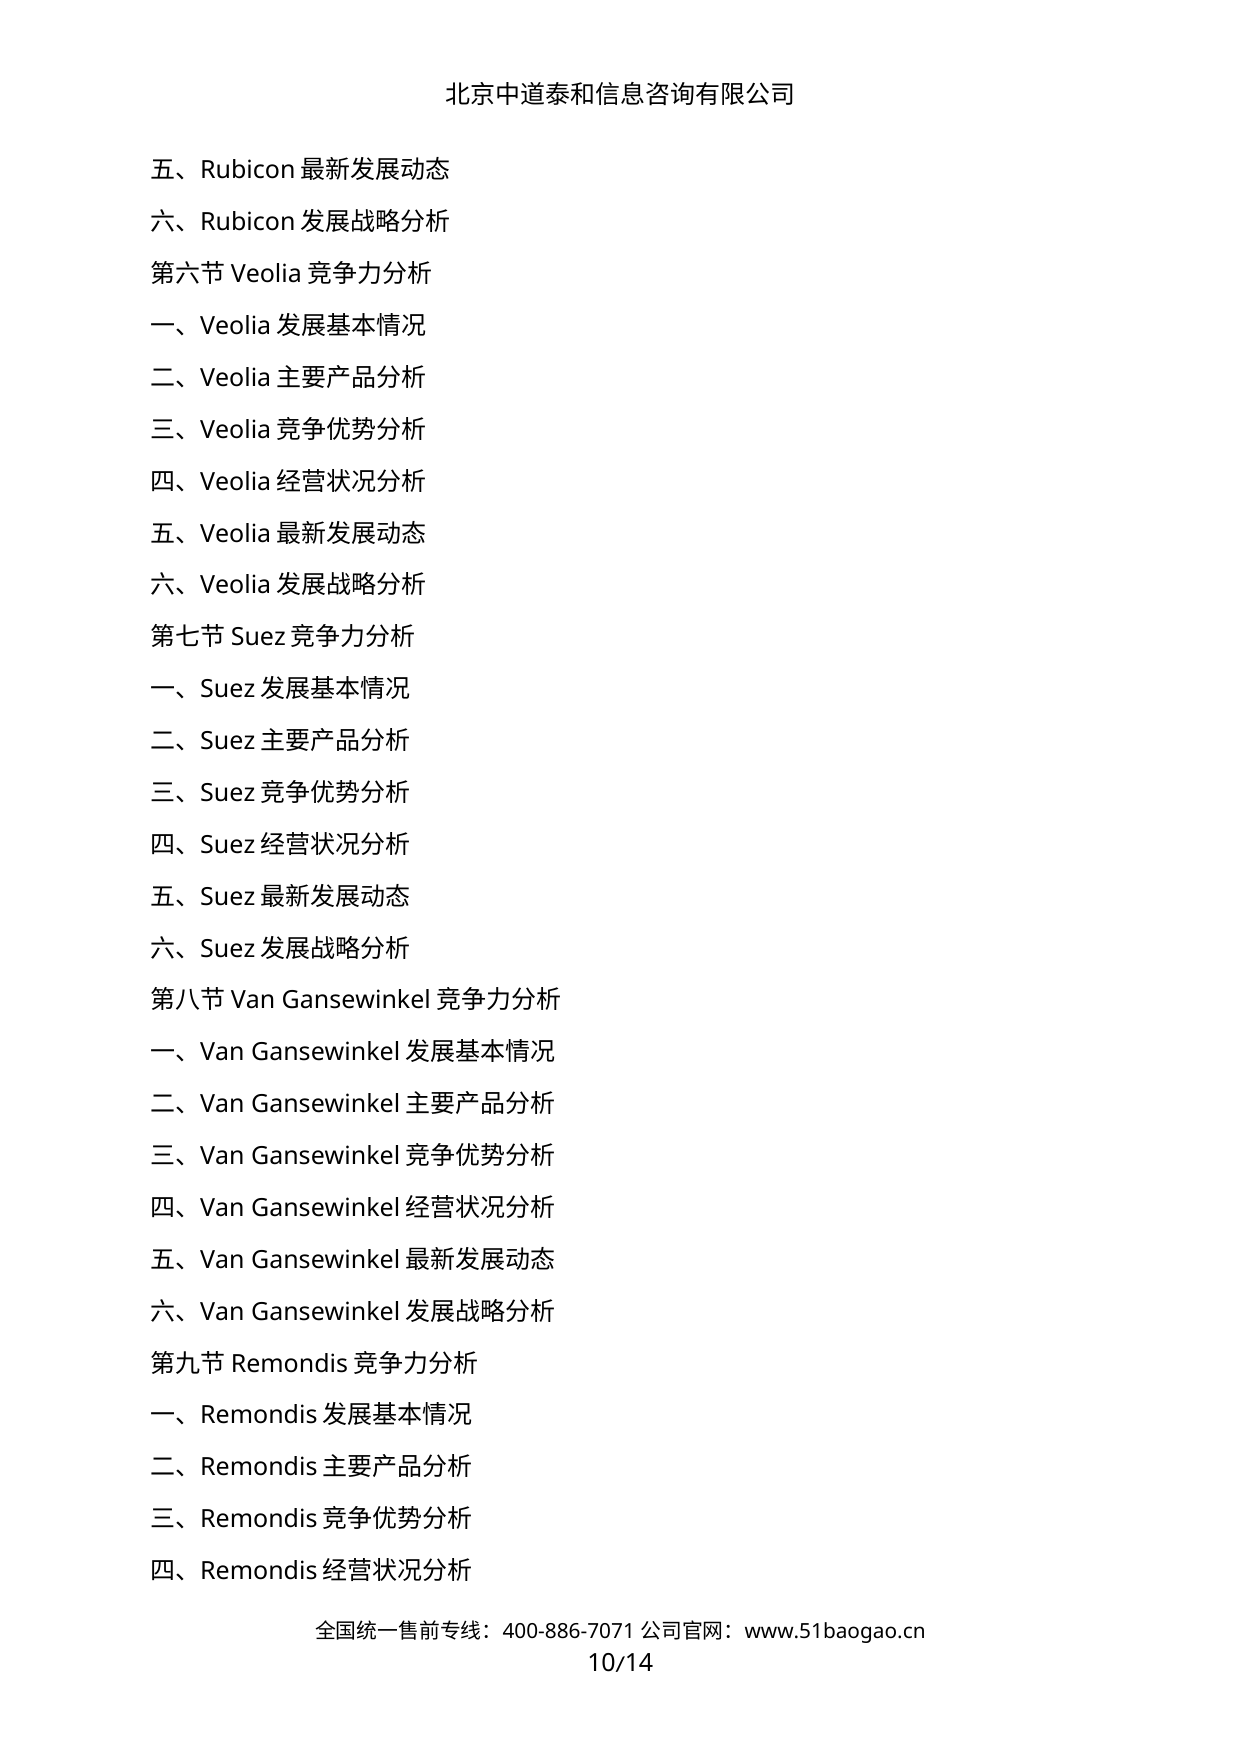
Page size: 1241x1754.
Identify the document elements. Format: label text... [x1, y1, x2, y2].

text 第八节 Van Gansewinkel竞争力分析 [150, 980, 1090, 1016]
text 一、Suez发展基本情况 [150, 669, 1090, 705]
text 六、Suez发展战略分析 [150, 928, 1090, 964]
text 第七节 Suez竞争力分析 [150, 617, 1090, 653]
text 三、Remondis竞争优势分析 [150, 1499, 1090, 1535]
text 第六节 Veolia竞争力分析 [150, 254, 1090, 290]
text 五、Van Gansewinkel最新发展动态 [150, 1239, 1090, 1276]
text 四、Van Gansewinkel经营状况分析 [150, 1187, 1090, 1224]
text 一、Veolia发展基本情况 [150, 306, 1090, 342]
text 五、Rubicon最新发展动态 [150, 150, 1090, 186]
text 四、Veolia经营状况分析 [150, 461, 1090, 497]
text 三、Van Gansewinkel竞争优势分析 [150, 1136, 1090, 1172]
text 四、Suez经营状况分析 [150, 824, 1090, 861]
text 二、Remondis主要产品分析 [150, 1447, 1090, 1483]
text 三、Veolia竞争优势分析 [150, 409, 1090, 446]
text 四、Remondis经营状况分析 [150, 1551, 1090, 1587]
text 二、Suez主要产品分析 [150, 721, 1090, 757]
text 二、Veolia主要产品分析 [150, 357, 1090, 394]
text 六、Van Gansewinkel发展战略分析 [150, 1291, 1090, 1327]
text 一、Remondis发展基本情况 [150, 1395, 1090, 1431]
text 六、Rubicon发展战略分析 [150, 202, 1090, 238]
text 二、Van Gansewinkel主要产品分析 [150, 1084, 1090, 1120]
text 第九节 Remondis竞争力分析 [150, 1343, 1090, 1379]
text 五、Veolia最新发展动态 [150, 513, 1090, 549]
text 六、Veolia发展战略分析 [150, 565, 1090, 601]
text 一、Van Gansewinkel发展基本情况 [150, 1032, 1090, 1068]
text 三、Suez竞争优势分析 [150, 772, 1090, 809]
text 五、Suez最新发展动态 [150, 876, 1090, 912]
